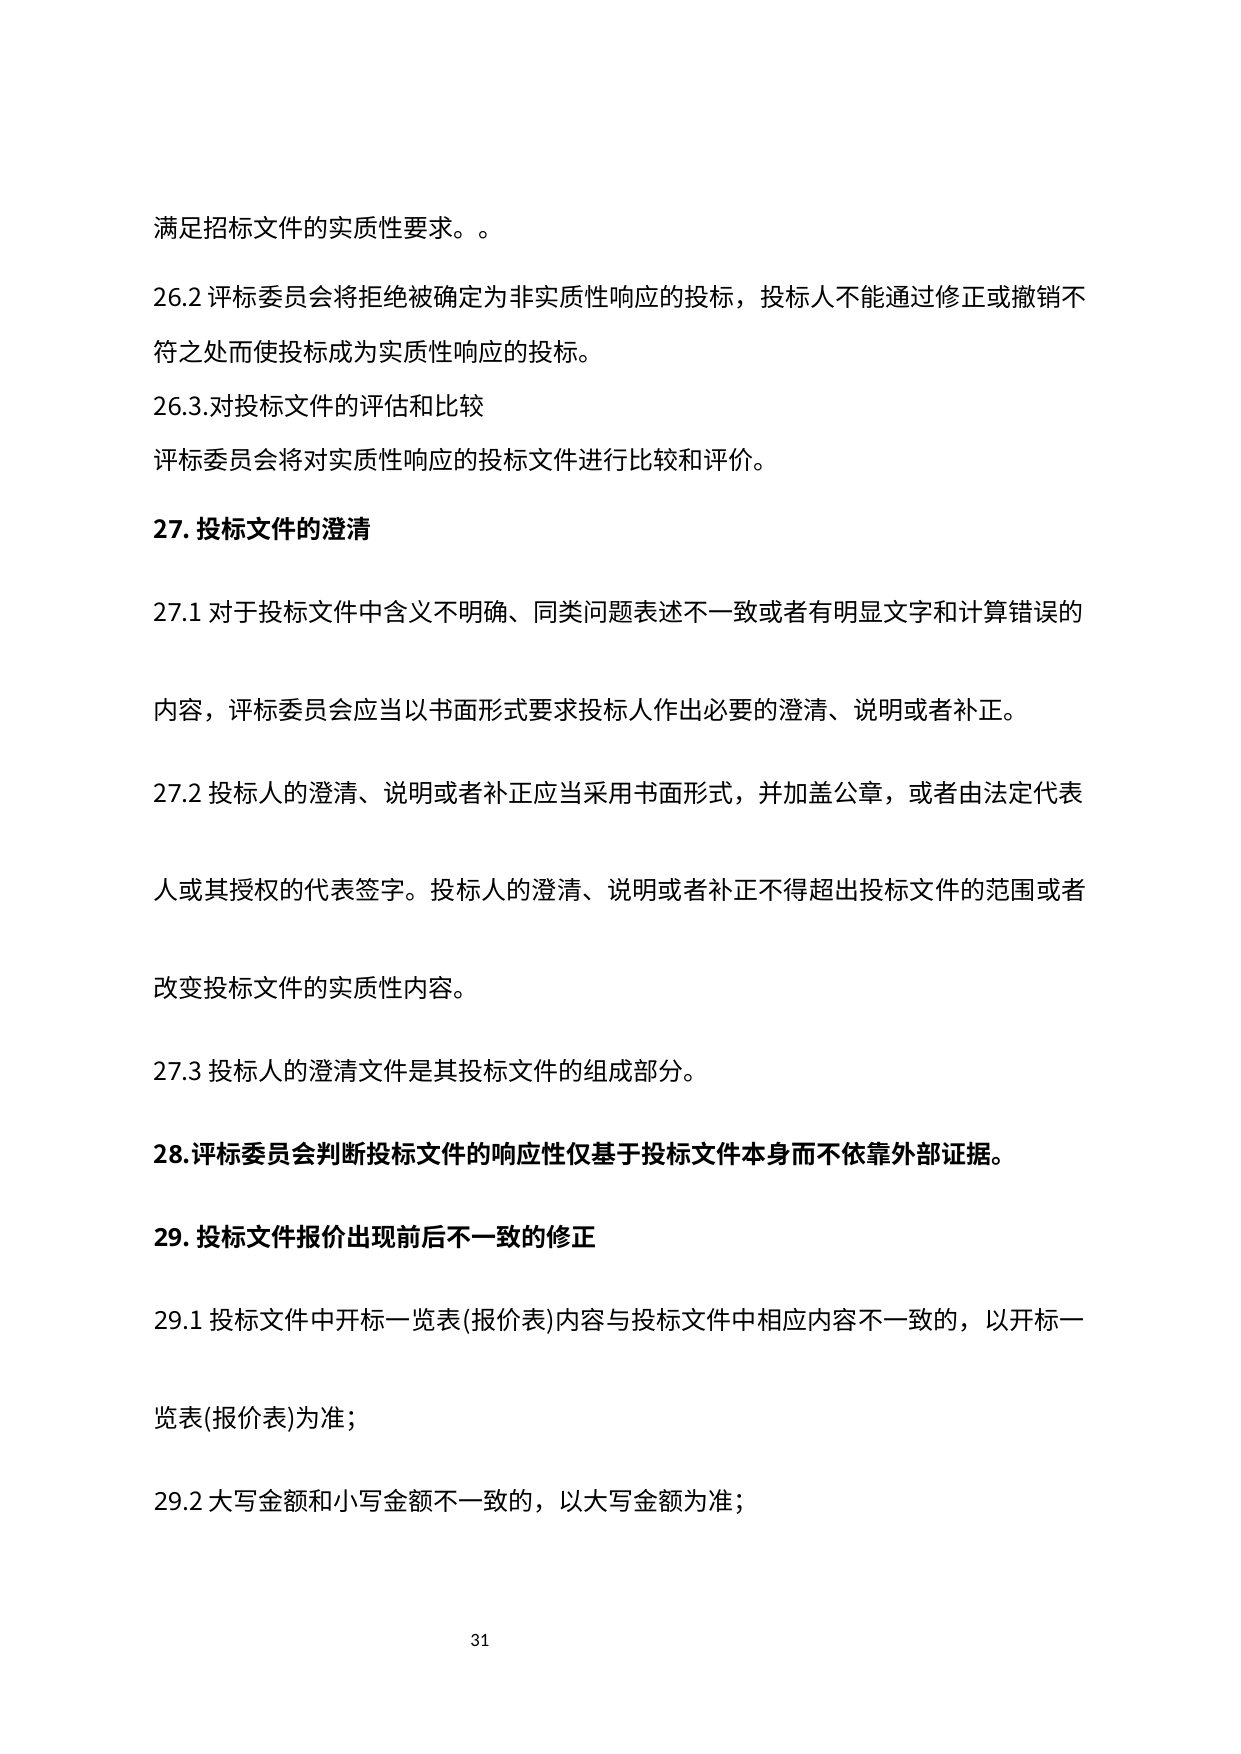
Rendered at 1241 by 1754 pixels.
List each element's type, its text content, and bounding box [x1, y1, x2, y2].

text 29.1 投标文件中开标一览表(报价表)内容与投标文件中相应内容不一致的，以开标一览表(报价表)为准； [153, 1286, 1087, 1449]
text 28.评标委员会判断投标文件的响应性仅基于投标文件本身而不依靠外部证据。 [153, 1120, 1087, 1185]
text 27.2 投标人的澄清、说明或者补正应当采用书面形式，并加盖公章，或者由法定代表人或其授权的代表签字。投标人的澄清、说明或者补正不得超出投标文件的范围或者改变投标文件的实质性内容。 [153, 759, 1087, 1019]
text 26.3.对投标文件的评估和比较 [153, 386, 1087, 423]
text 27. 投标文件的澄清 [153, 495, 1087, 560]
text 27.1 对于投标文件中含义不明确、同类问题表述不一致或者有明显文字和计算错误的内容，评标委员会应当以书面形式要求投标人作出必要的澄清、说明或者补正。 [153, 578, 1087, 741]
text 26.2评标委员会将拒绝被确定为非实质性响应的投标，投标人不能通过修正或撤销不符之处而使投标成为实质性响应的投标。 [153, 278, 1087, 368]
text 27.3 投标人的澄清文件是其投标文件的组成部分。 [153, 1037, 1087, 1102]
text 29.2 大写金额和小写金额不一致的，以大写金额为准； [153, 1467, 1087, 1532]
text 29. 投标文件报价出现前后不一致的修正 [153, 1203, 1087, 1268]
text 评标委员会将对实质性响应的投标文件进行比较和评价。 [153, 441, 1087, 477]
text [153, 194, 1087, 259]
